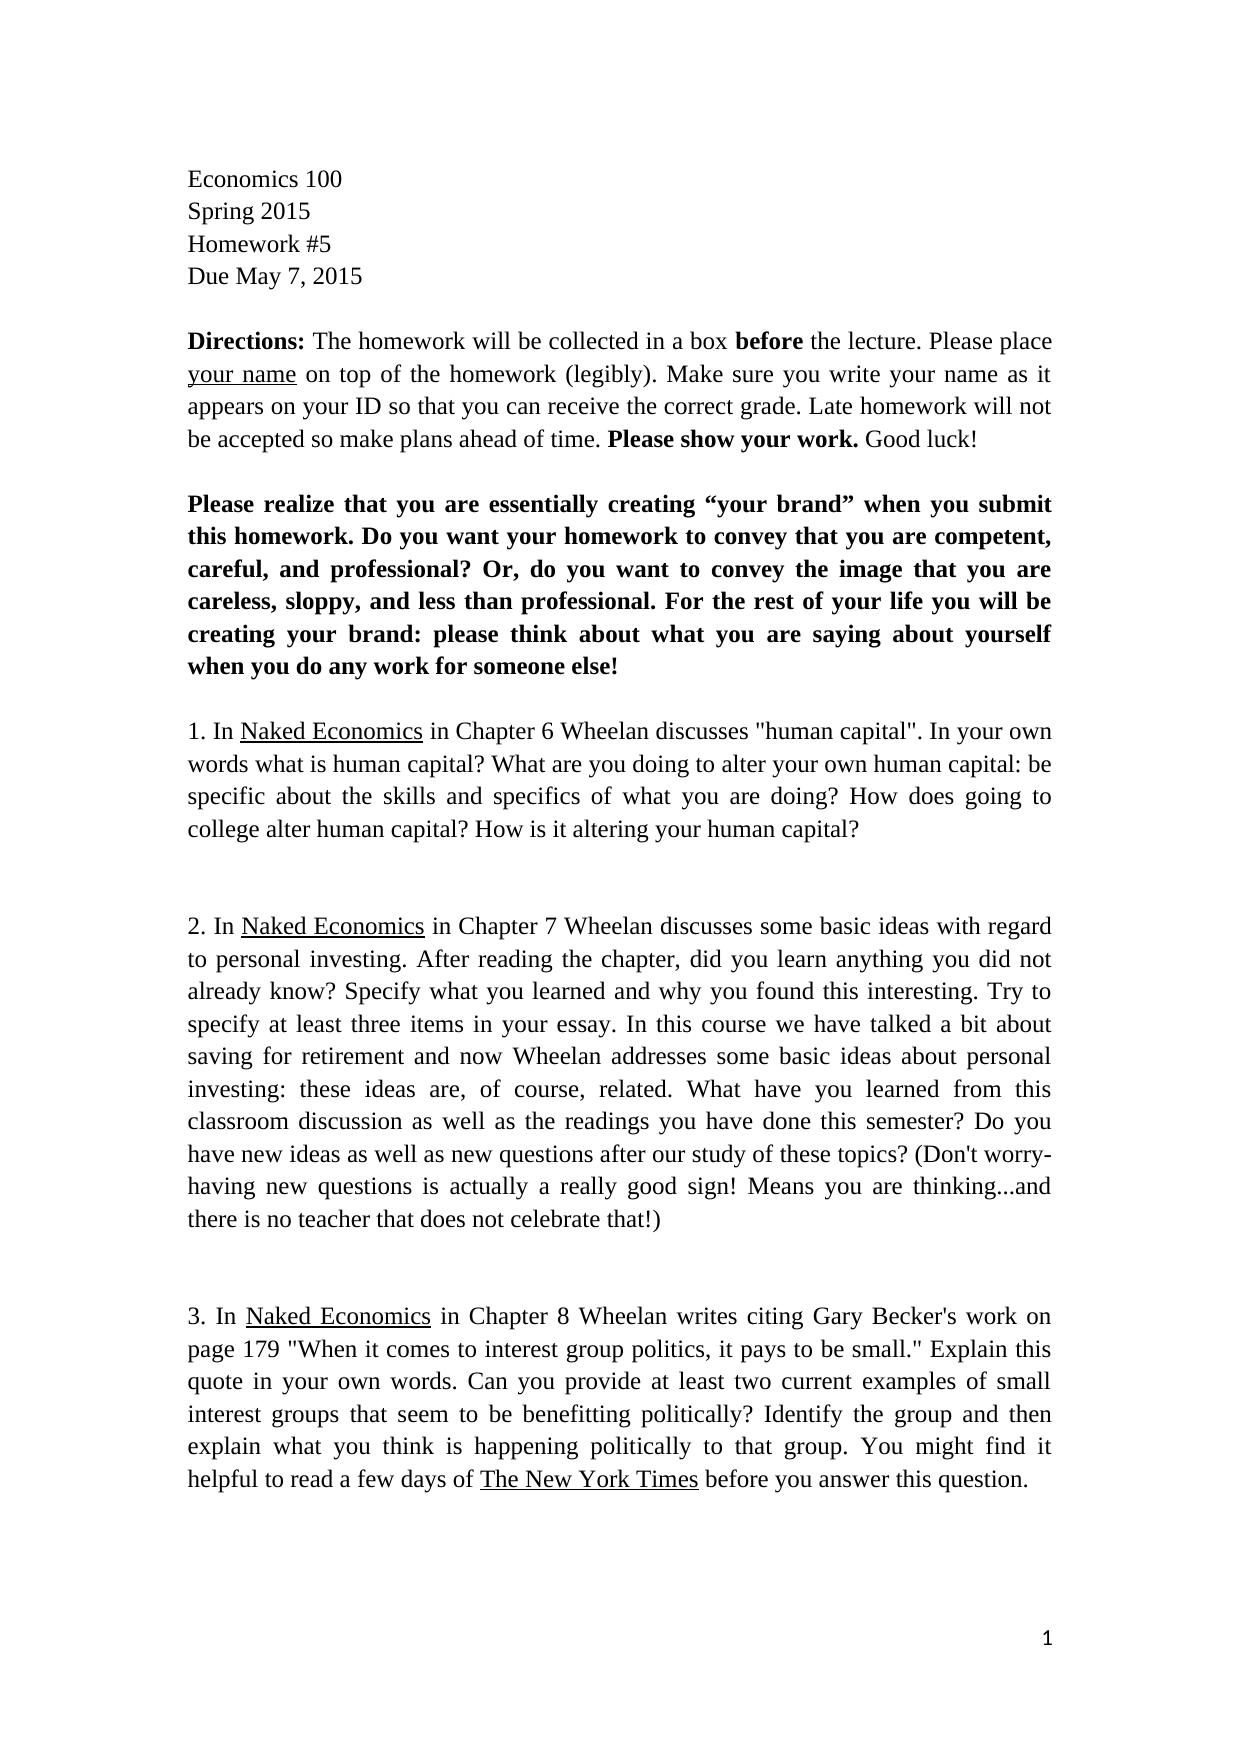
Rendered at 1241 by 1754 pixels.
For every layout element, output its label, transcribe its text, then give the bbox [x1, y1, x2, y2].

text 1. In Naked Economics in Chapter 6 Wheelan discusses "human capital". In your own words what is human capital? What are you doing to alter your own human capital: be specific about the skills and specifics of what you are doing? How does going to college alter human capital? How is it altering your human capital? [187, 714, 1053, 844]
text Homework #5 [187, 227, 1053, 259]
text 2. In Naked Economics in Chapter 7 Wheelan discusses some basic ideas with regard to personal investing. After reading the chapter, did you learn anything you did not already know? Specify what you learned and why you found this interesting. Try to specify at least three items in your essay. In this course we have talked a bit about saving for retirement and now Wheelan addresses some basic ideas about personal investing: these ideas are, of course, related. What have you learned from this classroom discussion as well as the readings you have done this semester? Do you have new ideas as well as new questions after our study of these topics? (Don't worry-having new questions is actually a really good sign! Means you are thinking...and there is no teacher that does not celebrate that!) [187, 909, 1053, 1234]
text Please realize that you are essentially creating “your brand” when you submit this homework. Do you want your homework to convey that you are competent, careful, and professional? Or, do you want to convey the image that you are careless, sloppy, and less than professional. For the rest of your life you will be creating your brand: please think about what you are saying about yourself when you do any work for someone else! [187, 487, 1053, 682]
text Directions: The homework will be collected in a box before the lecture. Please place your name on top of the homework (legibly). Make sure you write your name as it appears on your ID so that you can receive the correct grade. Late homework will not be accepted so make plans ahead of time. Please show your work. Good luck! [187, 324, 1053, 454]
text Spring 2015 [187, 194, 1053, 227]
text Economics 100 [187, 162, 1053, 194]
text Due May 7, 2015 [187, 259, 1053, 292]
text 3. In Naked Economics in Chapter 8 Wheelan writes citing Gary Becker's work on page 179 "When it comes to interest group politics, it pays to be small." Explain this quote in your own words. Can you provide at least two current examples of small interest groups that seem to be benefitting politically? Identify the group and then explain what you think is happening politically to that group. You might find it helpful to read a few days of The New York Times before you answer this question. [187, 1299, 1053, 1494]
